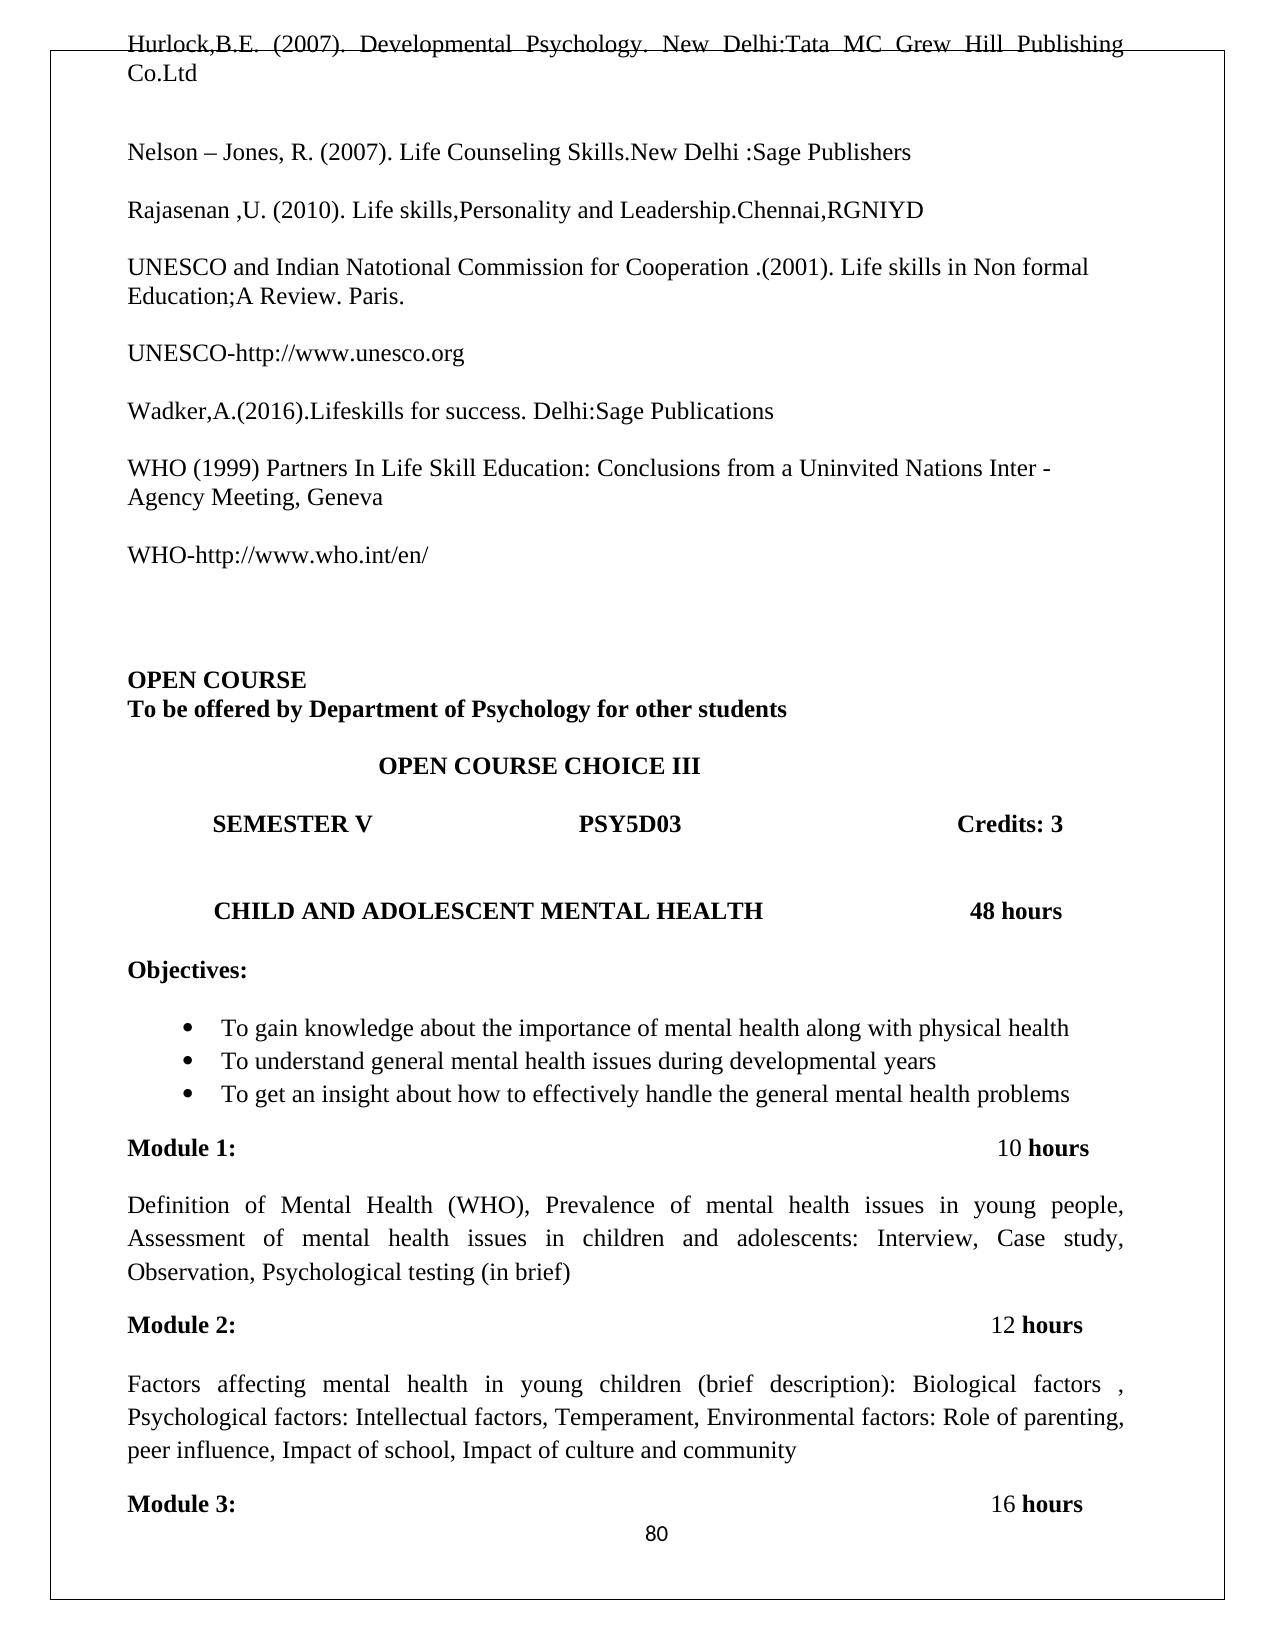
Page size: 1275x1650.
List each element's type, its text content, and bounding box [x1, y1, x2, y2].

text SEMESTER V PSY5D03 Credits: 3 [127, 809, 1148, 838]
text UNESCO and Indian Natotional Commission for Cooperation .(2001). Life skills in Non formal Education;A Review. Paris. [127, 252, 1162, 310]
list To get an insight about how to effectively handle the general mental health problems [183, 1079, 1185, 1108]
text Module 1: 10 hours [127, 1133, 1185, 1162]
list To gain knowledge about the importance of mental health along with physical health [183, 1013, 1185, 1042]
text UNESCO-http://www.unesco.org [127, 338, 1185, 367]
text Nelson – Jones, R. (2007). Life Counseling Skills.New Delhi :Sage Publishers Rajasenan ,U. (2010). Life skills,Personality and Leadership.Chennai,RGNIYD [127, 137, 982, 223]
text To be offered by Department of Psychology for other students [127, 694, 1185, 722]
text Hurlock,B.E. (2007). Developmental Psychology. New Delhi:Tata MC Grew Hill Publishing Co.Ltd [127, 51, 1125, 86]
text OPEN COURSE [127, 665, 1185, 694]
text Objectives: [127, 955, 1185, 984]
text Module 2: 12 hours [127, 1310, 1185, 1339]
list To understand general mental health issues during developmental years [183, 1046, 1185, 1075]
text WHO-http://www.who.int/en/ [127, 540, 1185, 569]
text WHO (1999) Partners In Life Skill Education: Conclusions from a Uninvited Nations Inter - Agency Meeting, Geneva [127, 453, 1079, 511]
text OPEN COURSE CHOICE III [127, 751, 952, 780]
text Wadker,A.(2016).Lifeskills for success. Delhi:Sage Publications [127, 396, 1185, 425]
text Factors affecting mental health in young children (brief description): Biological factors , Psychological factors: Intellectual factors, Temperament, Environmental factors: Role of parenting, peer influence, Impact of school, Impact of culture and community [127, 1369, 1125, 1464]
text Hurlock,B.E. (2007). Developmental Psychology. New Delhi:Tata MC Grew Hill Publishing Co.Ltd [127, 29, 1125, 50]
text CHILD AND ADOLESCENT MENTAL HEALTH 48 hours [127, 896, 1148, 925]
text Definition of Mental Health (WHO), Prevalence of mental health issues in young people, Assessment of mental health issues in children and adolescents: Interview, Case study, Observation, Psychological testing (in brief) [127, 1191, 1125, 1285]
text Module 3: 16 hours [127, 1489, 1185, 1518]
